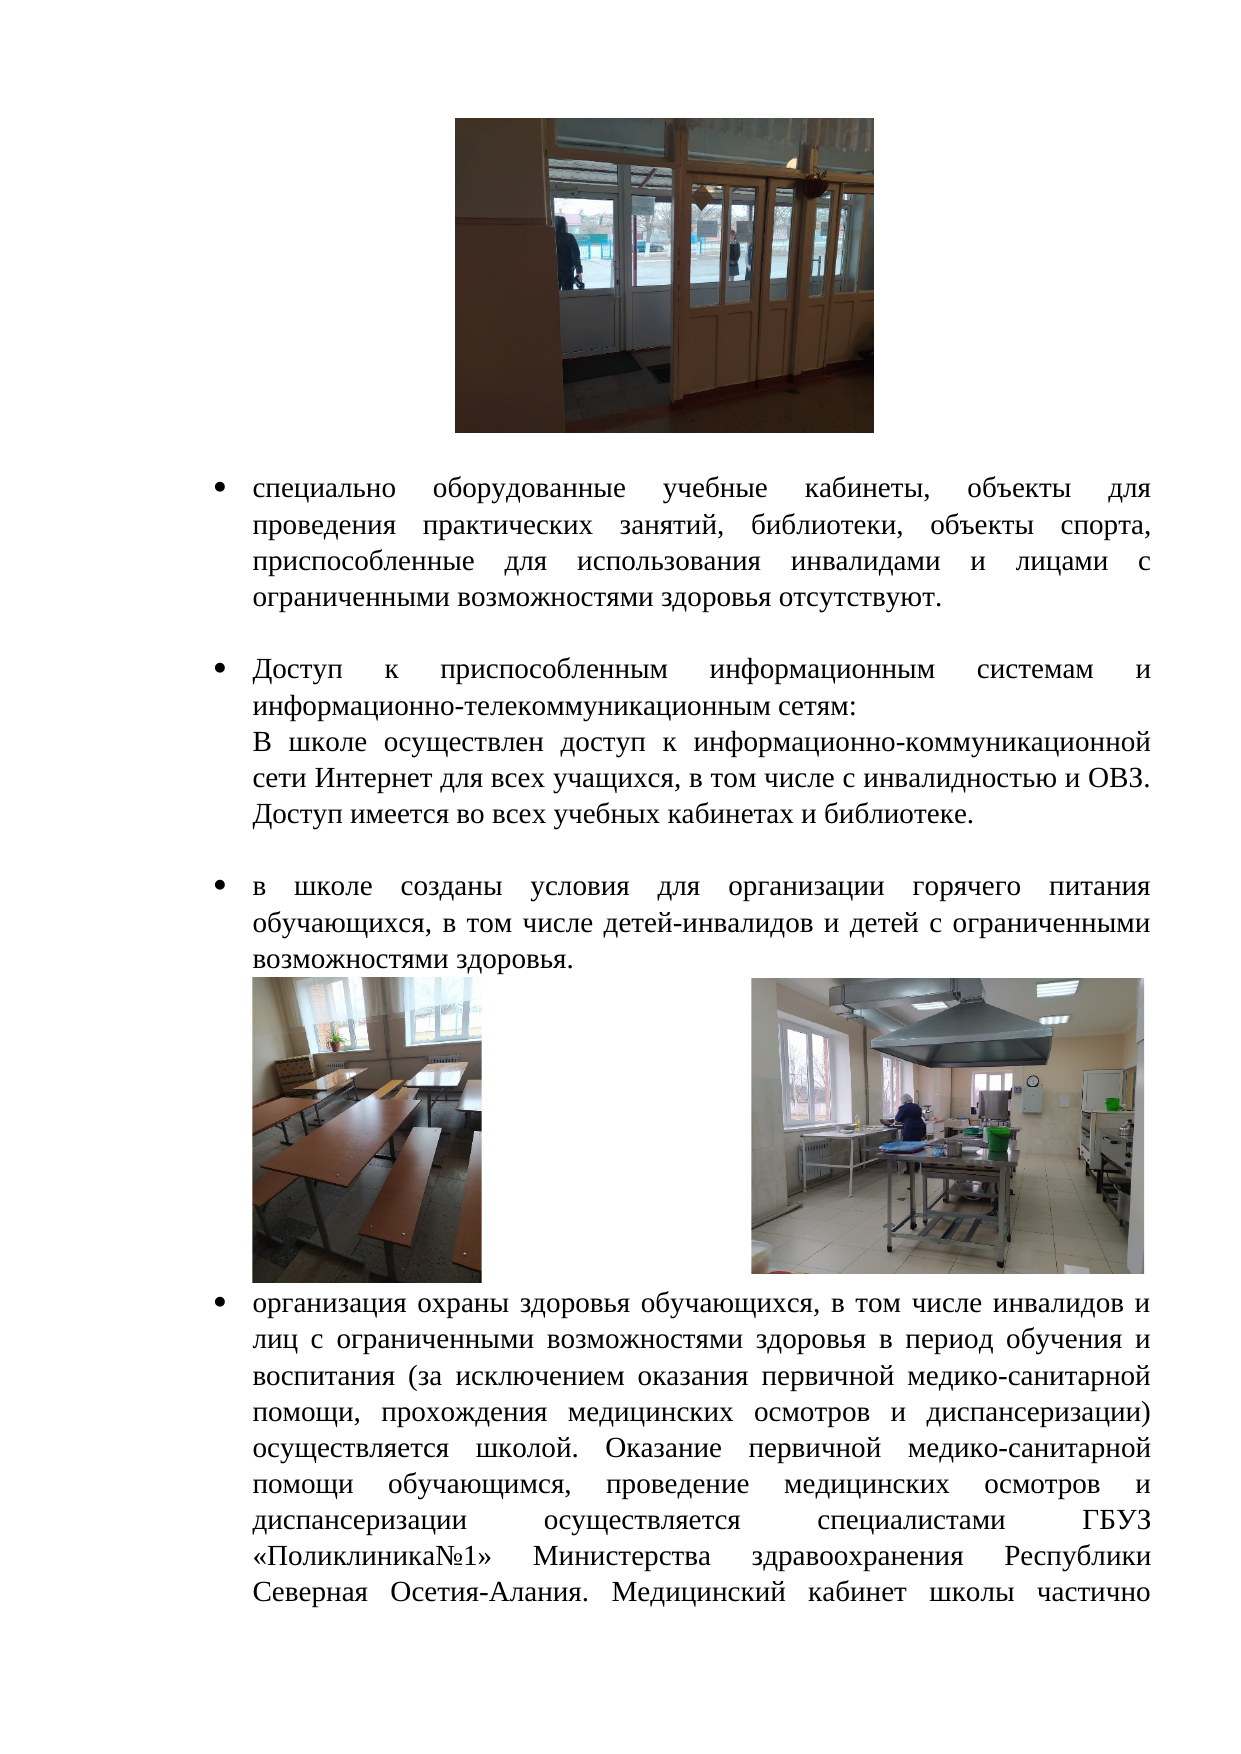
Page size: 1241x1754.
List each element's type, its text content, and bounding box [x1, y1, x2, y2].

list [215, 1285, 1152, 1608]
picture [751, 978, 1145, 1274]
list В школе осуществлен доступ к информационно-коммуникационной сети Интернет для всех учащихся, в том числе с инвалидностью и ОВЗ. Доступ имеется во всех учебных кабинетах и библиотеке. [252, 724, 1152, 830]
list специально оборудованные учебные кабинеты, объекты для проведения практических занятий, библиотеки, объекты спорта, приспособленные для использования инвалидами и лицами с ограниченными возможностями здоровья отсутствуют. [215, 471, 1152, 613]
picture [455, 118, 874, 433]
list в школе созданы условия для организации горячего питания обучающихся, в том числе детей-инвалидов и детей с ограниченными возможностями здоровья. [215, 868, 1152, 974]
picture [252, 977, 482, 1283]
list Доступ к приспособленным информационным системам и информационно-телекоммуникационным сетям: [215, 651, 1152, 721]
